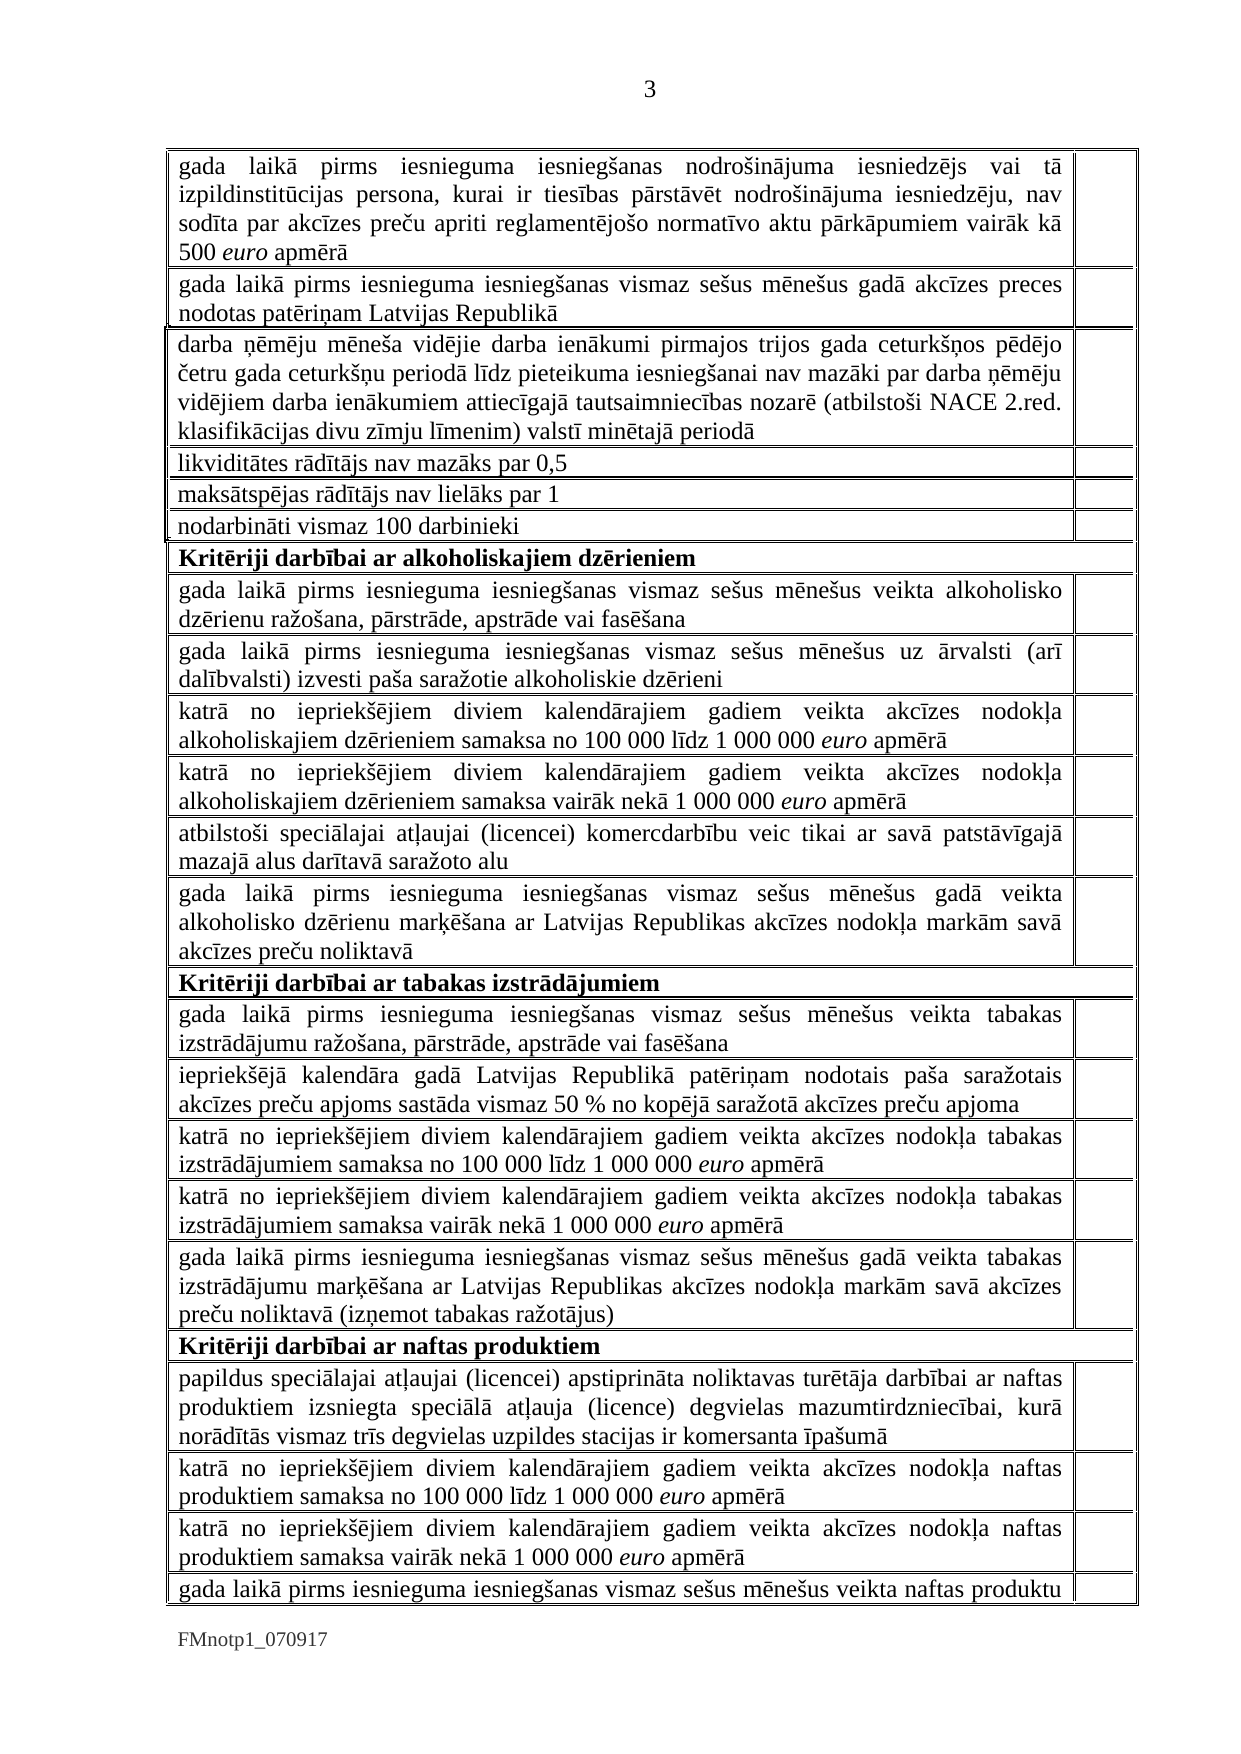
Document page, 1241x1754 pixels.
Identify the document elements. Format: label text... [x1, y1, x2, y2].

table_cell [1074, 1571, 1136, 1603]
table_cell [167, 1574, 1074, 1603]
table_cell nodarbināti vismaz 100 darbinieki [166, 508, 1074, 540]
table_cell gada laikā pirms iesnieguma iesniegšanas vismaz sešus mēnešus gadā akcīzes preces nodotas patēriņam Latvijas Republikā [169, 269, 1073, 326]
table_cell likviditātes rādītājs nav mazāks par 0,5 [168, 445, 1073, 476]
table_cell katrā no iepriekšējiem diviem kalendārajiem gadiem veikta akcīzes nodokļa naftas produktiem samaksa no 100 000 līdz 1 000 000 euro apmērā [169, 1453, 1073, 1510]
table_cell [1074, 1360, 1137, 1449]
table_cell katrā no iepriekšējiem diviem kalendārajiem gadiem veikta akcīzes nodokļa tabakas izstrādājumiem samaksa vairāk nekā 1 000 000 euro apmērā [169, 1181, 1073, 1239]
table_cell [1074, 508, 1137, 540]
table_cell gada laikā pirms iesnieguma iesniegšanas vismaz sešus mēnešus veikta tabakas izstrādājumu ražošana, pārstrāde, apstrāde vai fasēšana [169, 1000, 1073, 1057]
table_cell gada laikā pirms iesnieguma iesniegšanas vismaz sešus mēnešus gadā veikta alkoholisko dzērienu marķēšana ar Latvijas Republikas akcīzes nodokļa markām savā akcīzes preču noliktavā [169, 878, 1073, 964]
table_cell darba ņēmēju mēneša vidējie darba ienākumi pirmajos trijos gada ceturkšņos pēdējo četru gada ceturkšņu periodā līdz pieteikuma iesniegšanai nav mazāki par darba ņēmēju vidējiem darba ienākumiem attiecīgajā tautsaimniecības nozarē (atbilstoši NACE 2.red. klasifikācijas divu zīmju līmenim) valstī minētajā periodā [168, 330, 1073, 444]
table_cell Kritēriji darbībai ar naftas produktiem [167, 1328, 1137, 1360]
table_cell gada laikā pirms iesnieguma iesniegšanas vismaz sešus mēnešus uz ārvalsti (arī dalībvalsti) izvesti paša saražotie alkoholiskie dzērieni [169, 636, 1073, 693]
table_cell papildus speciālajai atļaujai (licencei) apstiprināta noliktavas turētāja darbībai ar naftas produktiem izsniegta speciālā atļauja (licence) degvielas mazumtirdzniecībai, kurā norādītās vismaz trīs degvielas uzpildes stacijas ir komersanta īpašumā [169, 1363, 1073, 1449]
table_cell [1076, 633, 1136, 693]
table_cell [1076, 1118, 1136, 1178]
table_cell katrā no iepriekšējiem diviem kalendārajiem gadiem veikta akcīzes nodokļa alkoholiskajiem dzērieniem samaksa no 100 000 līdz 1 000 000 euro apmērā [169, 696, 1073, 754]
table_cell [1074, 1057, 1137, 1118]
table_cell gada laikā pirms iesnieguma iesniegšanas vismaz sešus mēnešus veikta alkoholisko dzērienu ražošana, pārstrāde, apstrāde vai fasēšana [169, 575, 1073, 633]
table_cell [1074, 151, 1136, 266]
table_cell [1076, 996, 1136, 1057]
table_cell maksātspējas rādītājs nav lielāks par 1 [168, 476, 1073, 508]
table_cell gada laikā pirms iesnieguma iesniegšanas nodrošinājuma iesniedzējs vai tā izpildinstitūcijas persona, kurai ir tiesības pārstāvēt nodrošinājuma iesniedzēju, nav sodīta par akcīzes preču apriti reglamentējošo normatīvo aktu pārkāpumiem vairāk kā 500 euro apmērā [167, 151, 1074, 266]
table_cell gada laikā pirms iesnieguma iesniegšanas vismaz sešus mēnešus gadā veikta tabakas izstrādājumu marķēšana ar Latvijas Republikas akcīzes nodokļa markām savā akcīzes preču noliktavā (izņemot tabakas ražotājus) [169, 1242, 1073, 1328]
table_cell [1076, 476, 1136, 508]
table_cell [1074, 572, 1137, 633]
table_cell [1074, 1178, 1137, 1239]
table_cell [1076, 445, 1136, 476]
table_cell iepriekšējā kalendāra gadā Latvijas Republikā patēriņam nodotais paša saražotais akcīzes preču apjoms sastāda vismaz 50 % no kopējā saražotā akcīzes preču apjoma [169, 1060, 1073, 1118]
table_cell [1074, 693, 1137, 754]
table_cell atbilstoši speciālajai atļaujai (licencei) komercdarbību veic tikai ar savā patstāvīgajā mazajā alus darītavā saražoto alu [169, 818, 1073, 875]
table_cell [1076, 266, 1136, 326]
table_cell [1074, 875, 1137, 964]
table_cell [1076, 1450, 1136, 1510]
table_cell katrā no iepriekšējiem diviem kalendārajiem gadiem veikta akcīzes nodokļa naftas produktiem samaksa vairāk nekā 1 000 000 euro apmērā [169, 1513, 1073, 1571]
table_cell [1074, 1510, 1137, 1571]
table_cell katrā no iepriekšējiem diviem kalendārajiem gadiem veikta akcīzes nodokļa alkoholiskajiem dzērieniem samaksa vairāk nekā 1 000 000 euro apmērā [169, 757, 1073, 814]
table_cell [1076, 815, 1136, 875]
table_cell [1074, 1239, 1137, 1328]
table_cell Kritēriji darbībai ar tabakas izstrādājumiem [169, 965, 1136, 996]
table_cell Kritēriji darbībai ar alkoholiskajiem dzērieniem [167, 540, 1137, 572]
table_cell [1076, 326, 1136, 444]
table_cell katrā no iepriekšējiem diviem kalendārajiem gadiem veikta akcīzes nodokļa tabakas izstrādājumiem samaksa no 100 000 līdz 1 000 000 euro apmērā [169, 1121, 1073, 1178]
table_cell [1074, 754, 1137, 814]
